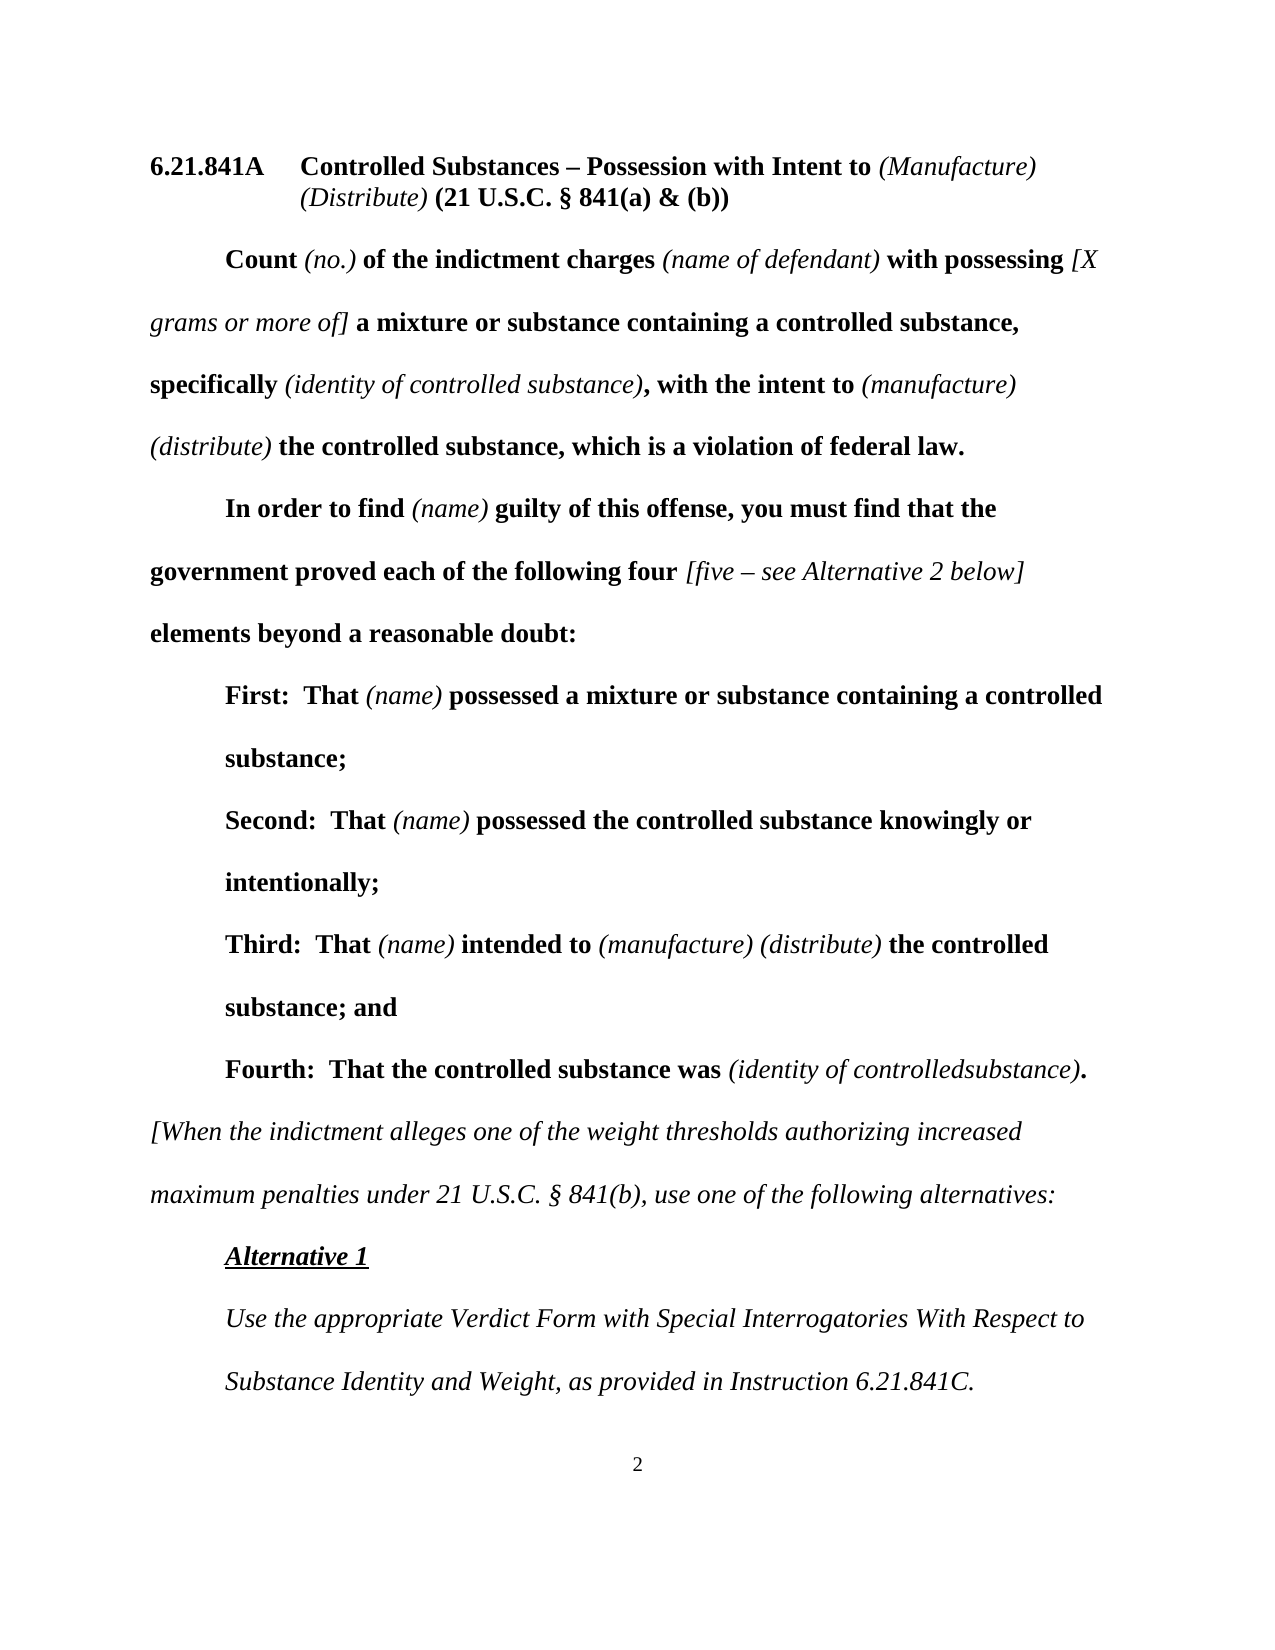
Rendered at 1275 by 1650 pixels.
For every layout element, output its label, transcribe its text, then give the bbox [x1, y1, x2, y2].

text [When the indictment alleges one of the weight thresholds authorizing increased maximum penalties under 21 U.S.C. § 841(b), use one of the following alternatives: [150, 1116, 1125, 1209]
text In order to find (name) guilty of this offense, you must find that the government proved each of the following four [five – see Alternative 2 below] elements beyond a reasonable doubt: [150, 493, 1125, 648]
text Third: That (name) intended to (manufacture) (distribute) the controlled substance; and [225, 929, 1125, 1022]
text Count (no.) of the indictment charges (name of defendant) with possessing [X grams or more of] a mixture or substance containing a controlled substance, specifically (identity of controlled substance), with the intent to (manufacture) (distribute) the controlled substance, which is a violation of federal law. [150, 243, 1125, 461]
text Alternative 1 [225, 1240, 1125, 1271]
text First: That (name) possessed a mixture or substance containing a controlled substance; [225, 679, 1125, 773]
text Fourth: That the controlled substance was (identity of controlledsubstance). [225, 1053, 1125, 1084]
text Second: That (name) possessed the controlled substance knowingly or intentionally; [225, 804, 1125, 897]
text Use the appropriate Verdict Form with Special Interrogatories With Respect to Substance Identity and Weight, as provided in Instruction 6.21.841C. [225, 1302, 1125, 1396]
text 6.21.853 Criminal Forfeiture of Property (21 U.S.C. § 853) (revised 2018) 6.21.841A Controlled Substances – Possession with Intent to (Manufacture) (Distribute) (21 U.S.C. § 841(a) & (b)) [150, 150, 1125, 212]
